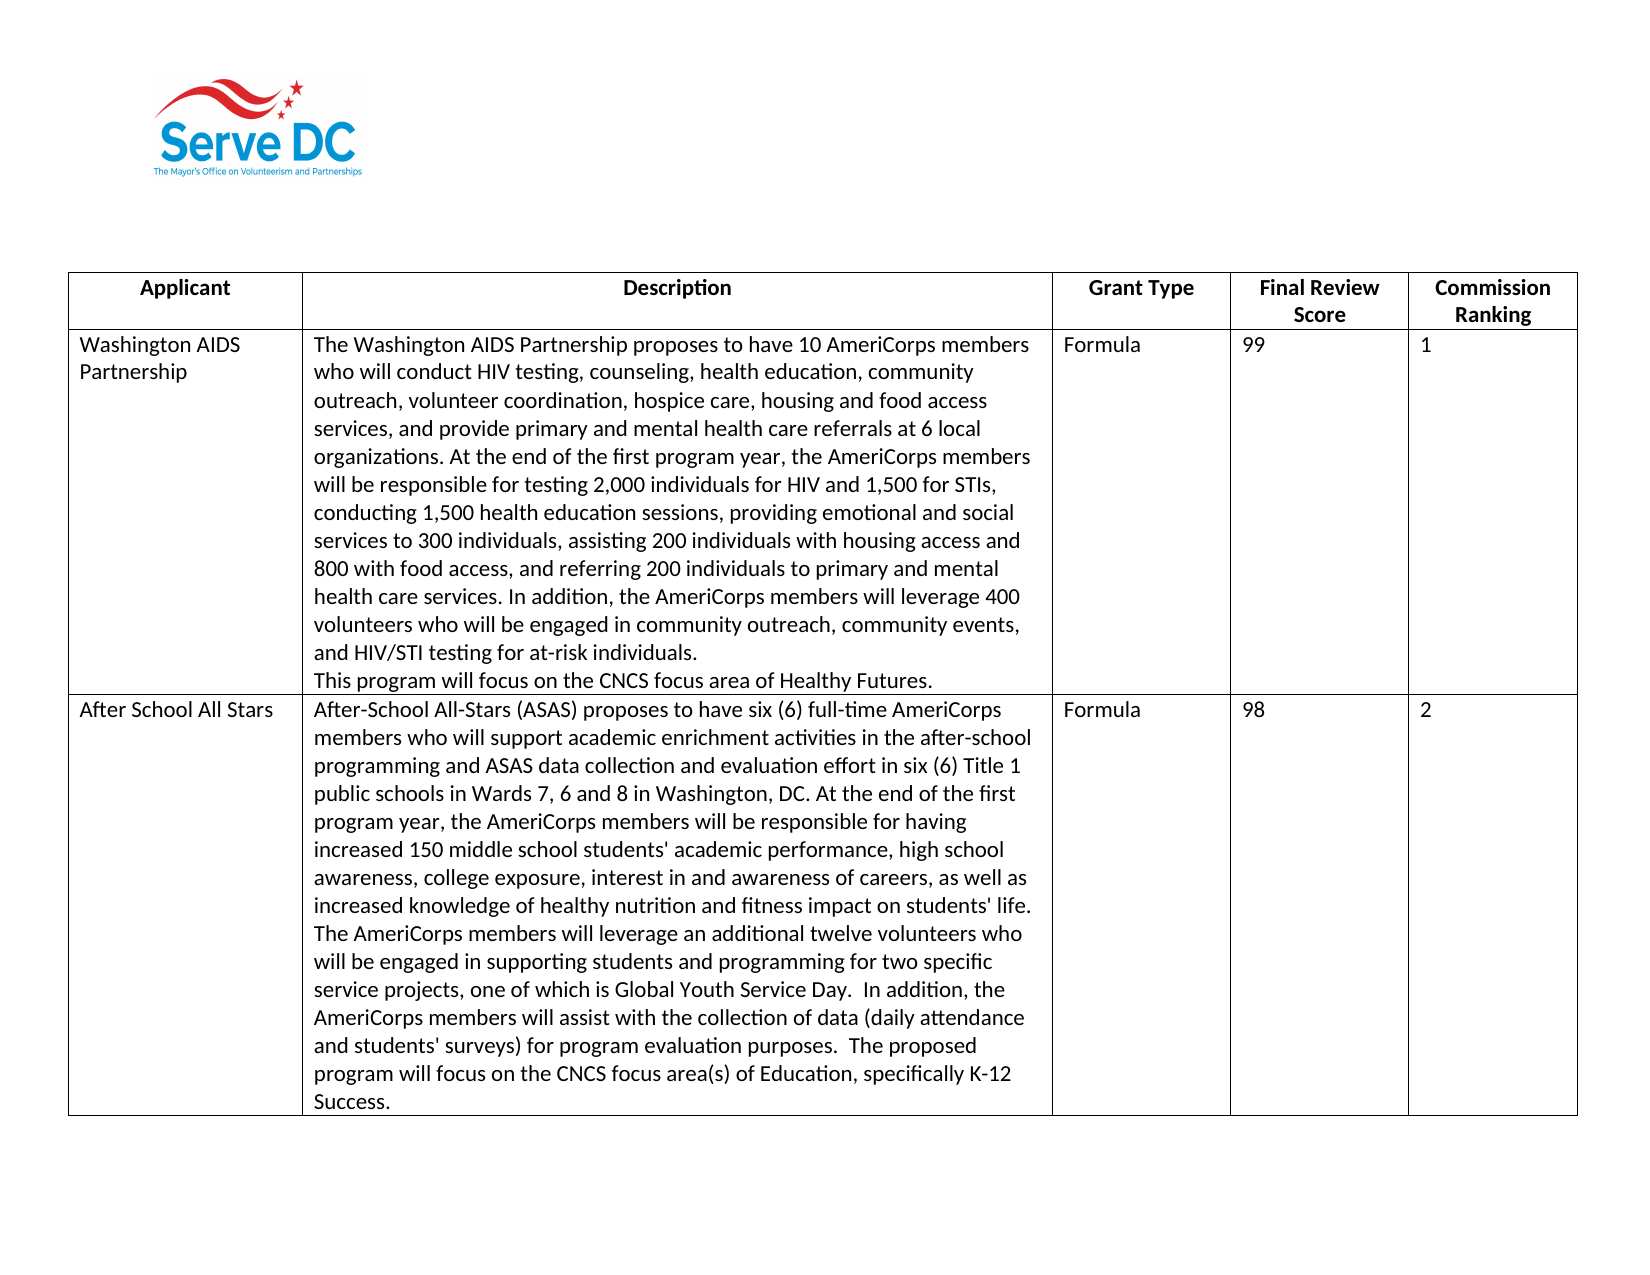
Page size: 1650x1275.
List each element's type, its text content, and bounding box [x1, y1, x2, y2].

table_cell 1 [1409, 330, 1577, 694]
table_cell 98 [1231, 695, 1408, 1115]
picture [150, 75, 366, 183]
table_cell 2 [1409, 695, 1577, 1115]
table_header Description [303, 273, 1052, 329]
table_header Grant Type [1053, 273, 1230, 329]
table_cell Formula [1053, 695, 1230, 1115]
table_header Commission Ranking [1409, 273, 1577, 329]
table_header Final Review Score [1231, 273, 1408, 329]
table_cell The Washington AIDS Partnership proposes to have 10 AmeriCorps members who will conduct HIV testing, counseling, health education, community outreach, volunteer coordination, hospice care, housing and food access services, and provide primary and mental health care referrals at 6 local organizations. At the end of the first program year, the AmeriCorps members will be responsible for testing 2,000 individuals for HIV and 1,500 for STIs, conducting 1,500 health education sessions, providing emotional and social services to 300 individuals, assisting 200 individuals with housing access and 800 with food access, and referring 200 individuals to primary and mental health care services. In addition, the AmeriCorps members will leverage 400 volunteers who will be engaged in community outreach, community events, and HIV/STI testing for at-risk individuals. This program will focus on the CNCS focus area of Healthy Futures. [303, 330, 1052, 694]
table_cell 99 [1231, 330, 1408, 694]
table_cell After-School All-Stars (ASAS) proposes to have six (6) full-time AmeriCorps members who will support academic enrichment activities in the after-school programming and ASAS data collection and evaluation effort in six (6) Title 1 public schools in Wards 7, 6 and 8 in Washington, DC. At the end of the first program year, the AmeriCorps members will be responsible for having increased 150 middle school students' academic performance, high school awareness, college exposure, interest in and awareness of careers, as well as increased knowledge of healthy nutrition and fitness impact on students' life. The AmeriCorps members will leverage an additional twelve volunteers who will be engaged in supporting students and programming for two specific service projects, one of which is Global Youth Service Day. In addition, the AmeriCorps members will assist with the collection of data (daily attendance and students' surveys) for program evaluation purposes. The proposed program will focus on the CNCS focus area(s) of Education, specifically K-12 Success. [303, 695, 1052, 1115]
table_header Applicant [69, 273, 302, 329]
table_cell Formula [1053, 330, 1230, 694]
table_cell Washington AIDS Partnership [69, 330, 302, 694]
table_cell After School All Stars [69, 695, 302, 1115]
